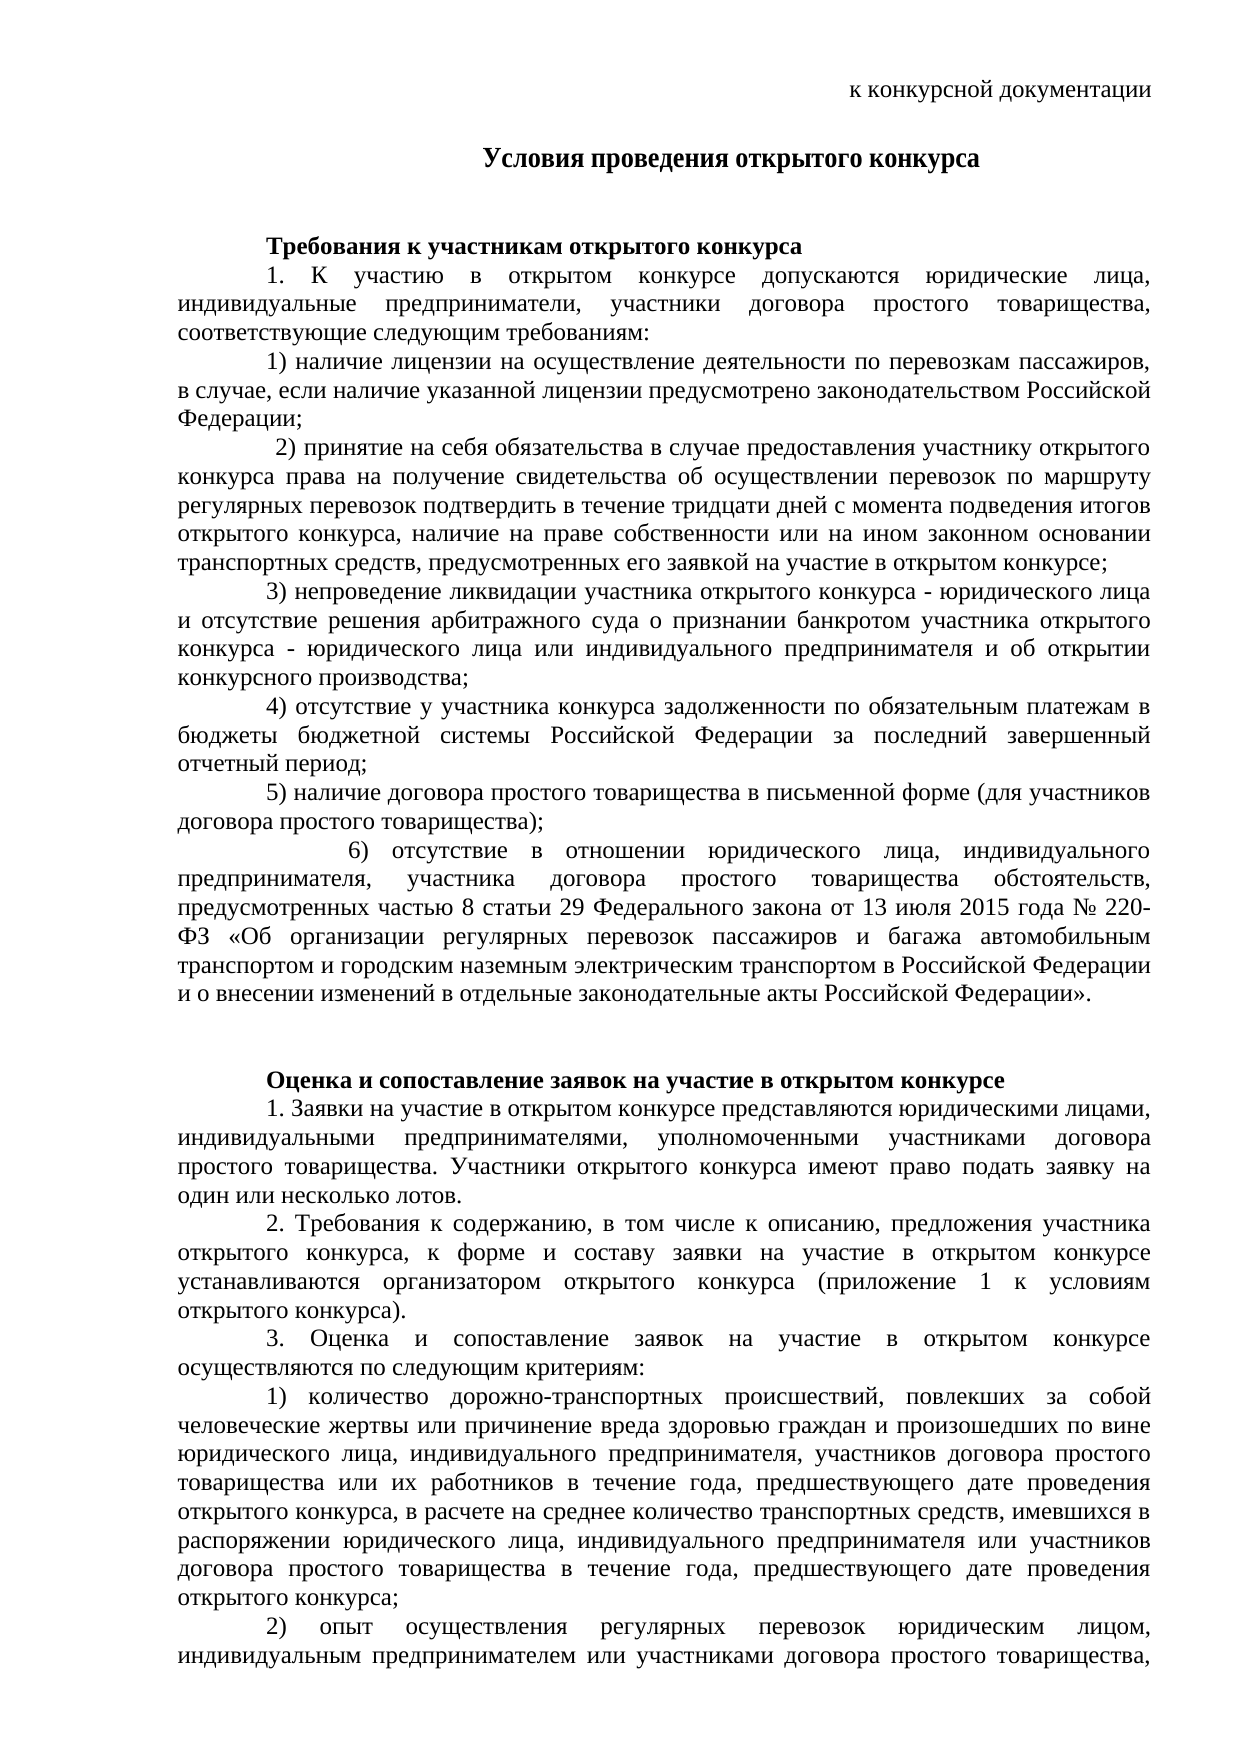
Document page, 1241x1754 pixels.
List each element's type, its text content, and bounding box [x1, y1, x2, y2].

text 5) наличие договора простого товарищества в письменной форме (для участников договора простого товарищества); [177, 777, 1152, 835]
text 1. К участию в открытом конкурсе допускаются юридические лица, индивидуальные предприниматели, участники договора простого товарищества, соответствующие следующим требованиям: [177, 260, 1152, 346]
text 1. Заявки на участие в открытом конкурсе представляются юридическими лицами, индивидуальными предпринимателями, уполномоченными участниками договора простого товарищества. Участники открытого конкурса имеют право подать заявку на один или несколько лотов. [177, 1093, 1152, 1208]
text Оценка и сопоставление заявок на участие в открытом конкурсе [177, 1065, 1152, 1093]
text 3. Оценка и сопоставление заявок на участие в открытом конкурсе осуществляются по следующим критериям: [177, 1323, 1152, 1381]
text 1) наличие лицензии на осуществление деятельности по перевозкам пассажиров, в случае, если наличие указанной лицензии предусмотрено законодательством Российской Федерации; [177, 346, 1152, 432]
text 4) отсутствие у участника конкурса задолженности по обязательным платежам в бюджеты бюджетной системы Российской Федерации за последний завершенный отчетный период; [177, 691, 1152, 777]
text 6) отсутствие в отношении юридического лица, индивидуального предпринимателя, участника договора простого товарищества обстоятельств, предусмотренных частью 8 статьи 29 Федерального закона от 13 июля 2015 года № 220-ФЗ «Об организации регулярных перевозок пассажиров и багажа автомобильным транспортом и городским наземным электрическим транспортом в Российской Федерации и о внесении изменений в отдельные законодательные акты Российской Федерации». [177, 835, 1152, 1007]
text 2. Требования к содержанию, в том числе к описанию, предложения участника открытого конкурса, к форме и составу заявки на участие в открытом конкурсе устанавливаются организатором открытого конкурса (приложение 1 к условиям открытого конкурса). [177, 1208, 1152, 1323]
text к конкурсной документации [177, 74, 1152, 103]
subtitle Условия проведения открытого конкурса [222, 140, 1152, 173]
text 2) принятие на себя обязательства в случае предоставления участнику открытого конкурса права на получение свидетельства об осуществлении перевозок по маршруту регулярных перевозок подтвердить в течение тридцати дней с момента подведения итогов открытого конкурса, наличие на праве собственности или на ином законном основании транспортных средств, предусмотренных его заявкой на участие в открытом конкурсе; [177, 432, 1152, 576]
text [177, 1611, 1152, 1668]
text 3) непроведение ликвидации участника открытого конкурса - юридического лица и отсутствие решения арбитражного суда о признании банкротом участника открытого конкурса - юридического лица или индивидуального предпринимателя и об открытии конкурсного производства; [177, 576, 1152, 691]
text Требования к участникам открытого конкурса [177, 231, 1152, 260]
text 1) количество дорожно-транспортных происшествий, повлекших за собой человеческие жертвы или причинение вреда здоровью граждан и произошедших по вине юридического лица, индивидуального предпринимателя, участников договора простого товарищества или их работников в течение года, предшествующего дате проведения открытого конкурса, в расчете на среднее количество транспортных средств, имевшихся в распоряжении юридического лица, индивидуального предпринимателя или участников договора простого товарищества в течение года, предшествующего дате проведения открытого конкурса; [177, 1381, 1152, 1611]
